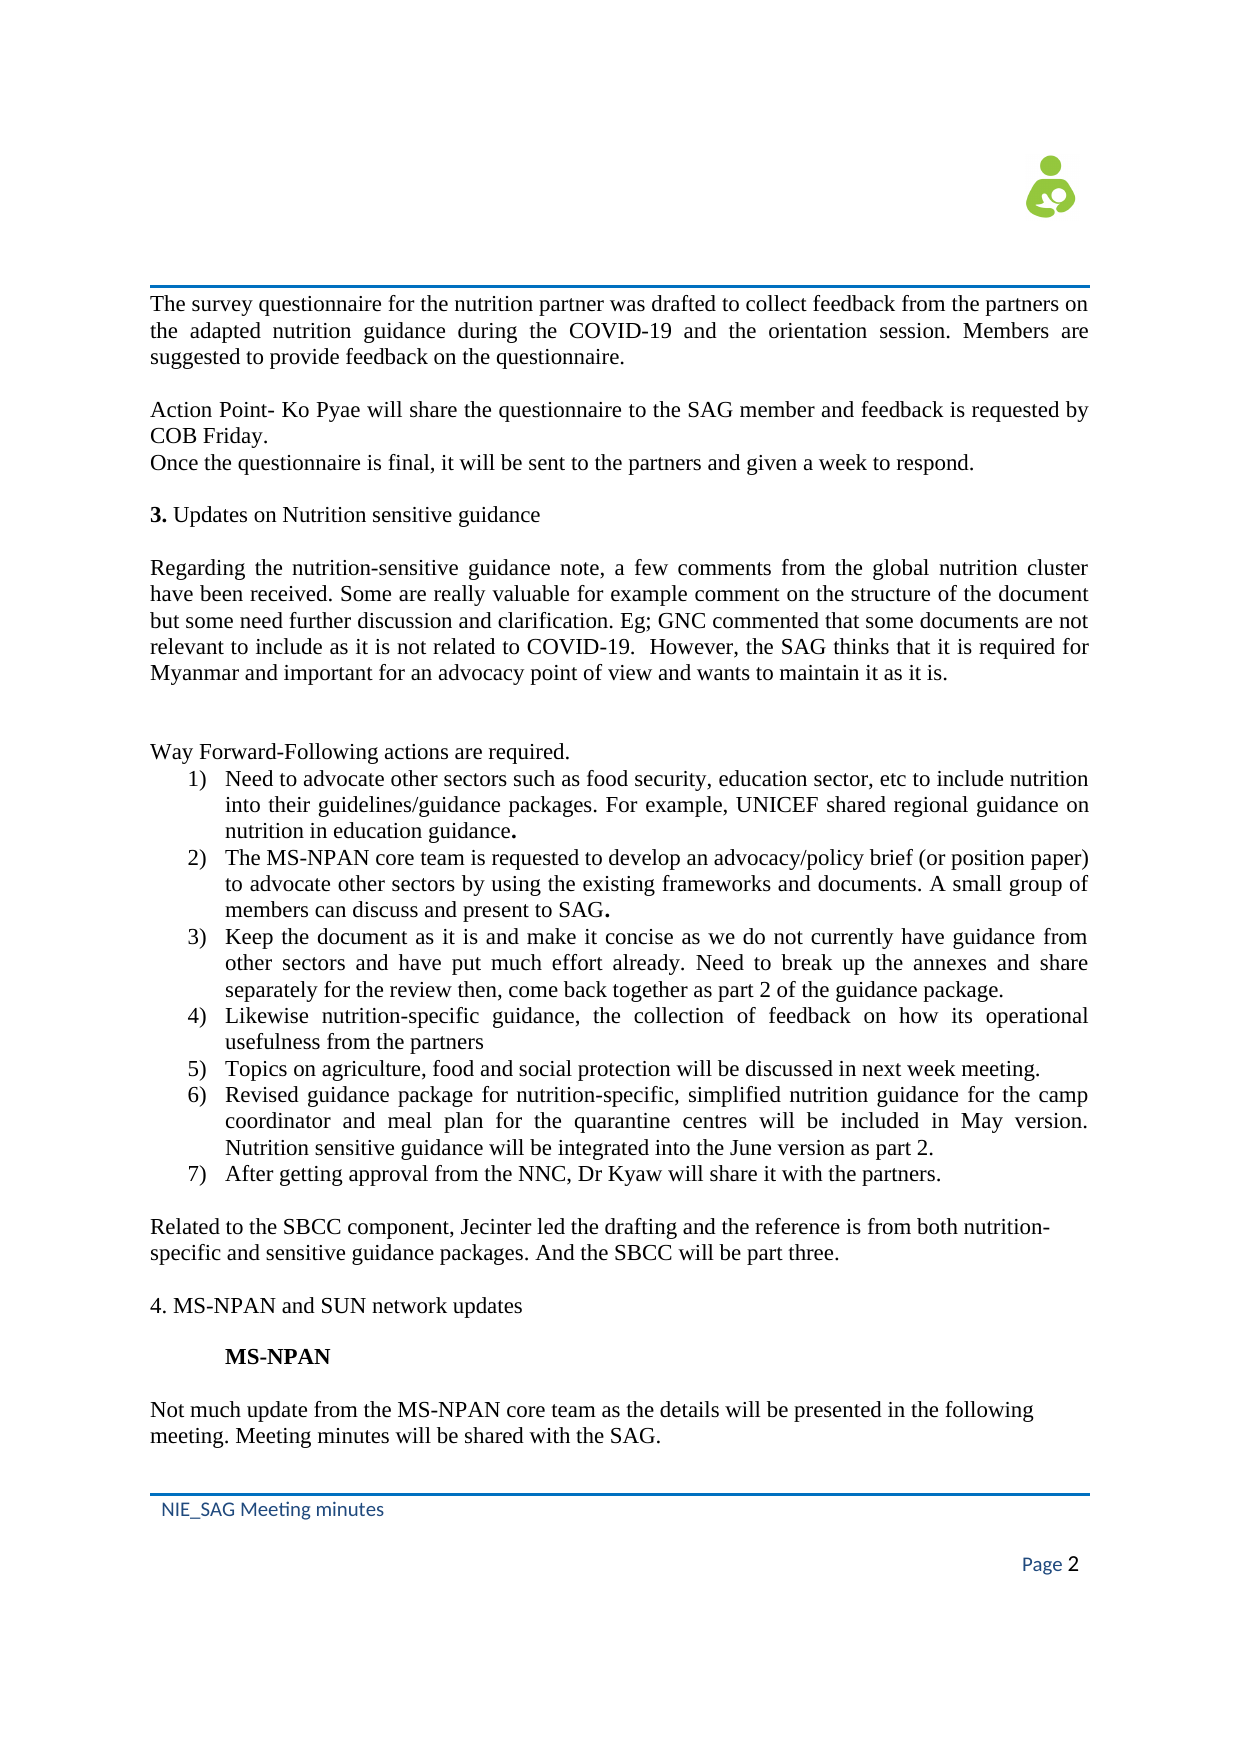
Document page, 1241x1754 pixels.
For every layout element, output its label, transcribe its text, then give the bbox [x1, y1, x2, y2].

text The survey questionnaire for the nutrition partner was drafted to collect feedback from the partners on the adapted nutrition guidance during the COVID-19 and the orientation session. Members are suggested to provide feedback on the questionnaire. [75, 290, 1090, 369]
text 4. MS-NPAN and SUN network updates [150, 1292, 1090, 1318]
list After getting approval from the NNC, Dr Kyaw will share it with the partners. [187, 1160, 1090, 1186]
text Once the questionnaire is final, it will be sent to the partners and given a week to respond. [75, 448, 1090, 475]
list Revised guidance package for nutrition-specific, simplified nutrition guidance for the camp coordinator and meal plan for the quarantine centres will be included in May version. Nutrition sensitive guidance will be integrated into the June version as part 2. [187, 1081, 1090, 1160]
text MS-NPAN [225, 1343, 1090, 1369]
text Related to the SBCC component, Jecinter led the drafting and the reference is from both nutrition-specific and sensitive guidance packages. And the SBCC will be part three. [150, 1213, 1090, 1266]
text Not much update from the MS-NPAN core team as the details will be presented in the following meeting. Meeting minutes will be shared with the SAG. [150, 1396, 1090, 1449]
list The MS-NPAN core team is requested to develop an advocacy/policy brief (or position paper) to advocate other sectors by using the existing frameworks and documents. A small group of members can discuss and present to SAG. [187, 844, 1090, 923]
text Action Point- Ko Pyae will share the questionnaire to the SAG member and feedback is requested by COB Friday. [75, 396, 1090, 448]
text 3. Updates on Nutrition sensitive guidance [75, 501, 1090, 528]
list Likewise nutrition-specific guidance, the collection of feedback on how its operational usefulness from the partners [187, 1002, 1090, 1055]
picture [1024, 154, 1080, 221]
list Topics on agriculture, food and social protection will be discussed in next week meeting. [187, 1055, 1090, 1081]
list Need to advocate other sectors such as food security, education sector, etc to include nutrition into their guidelines/guidance packages. For example, UNICEF shared regional guidance on nutrition in education guidance. [187, 765, 1090, 844]
text Way Forward-Following actions are required. [150, 738, 1090, 765]
text Regarding the nutrition-sensitive guidance note, a few comments from the global nutrition cluster have been received. Some are really valuable for example comment on the structure of the document but some need further discussion and clarification. Eg; GNC commented that some documents are not relevant to include as it is not related to COVID-19. However, the SAG thinks that it is required for Myanmar and important for an advocacy point of view and wants to maintain it as it is. [150, 554, 1090, 686]
list Keep the document as it is and make it concise as we do not currently have guidance from other sectors and have put much effort already. Need to break up the annexes and share separately for the review then, come back together as part 2 of the guidance package. [187, 923, 1090, 1002]
